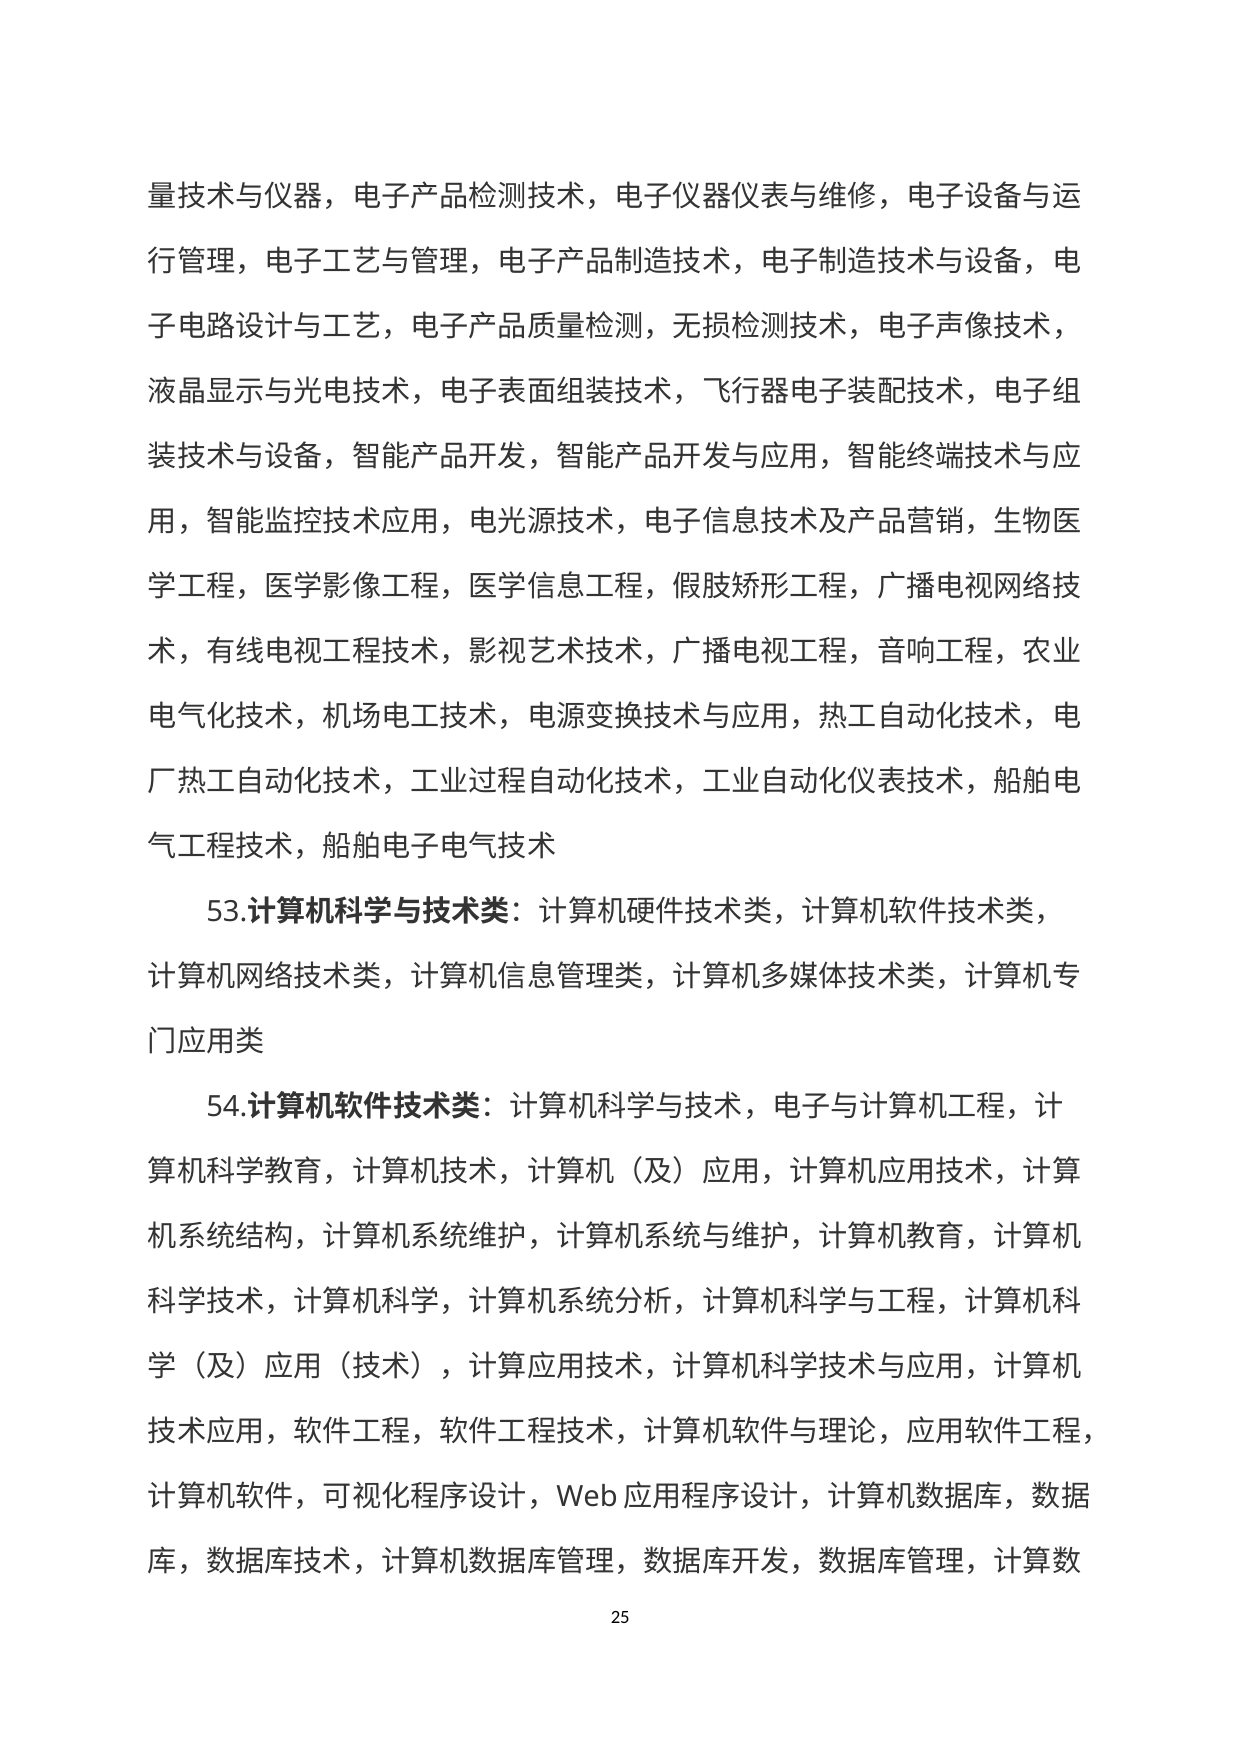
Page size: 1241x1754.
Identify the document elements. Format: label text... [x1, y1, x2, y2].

text 53.计算机科学与技术类：计算机硬件技术类，计算机软件技术类，计算机网络技术类，计算机信息管理类，计算机多媒体技术类，计算机专门应用类 [148, 876, 1093, 1071]
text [148, 161, 1093, 876]
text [148, 1071, 1093, 1591]
